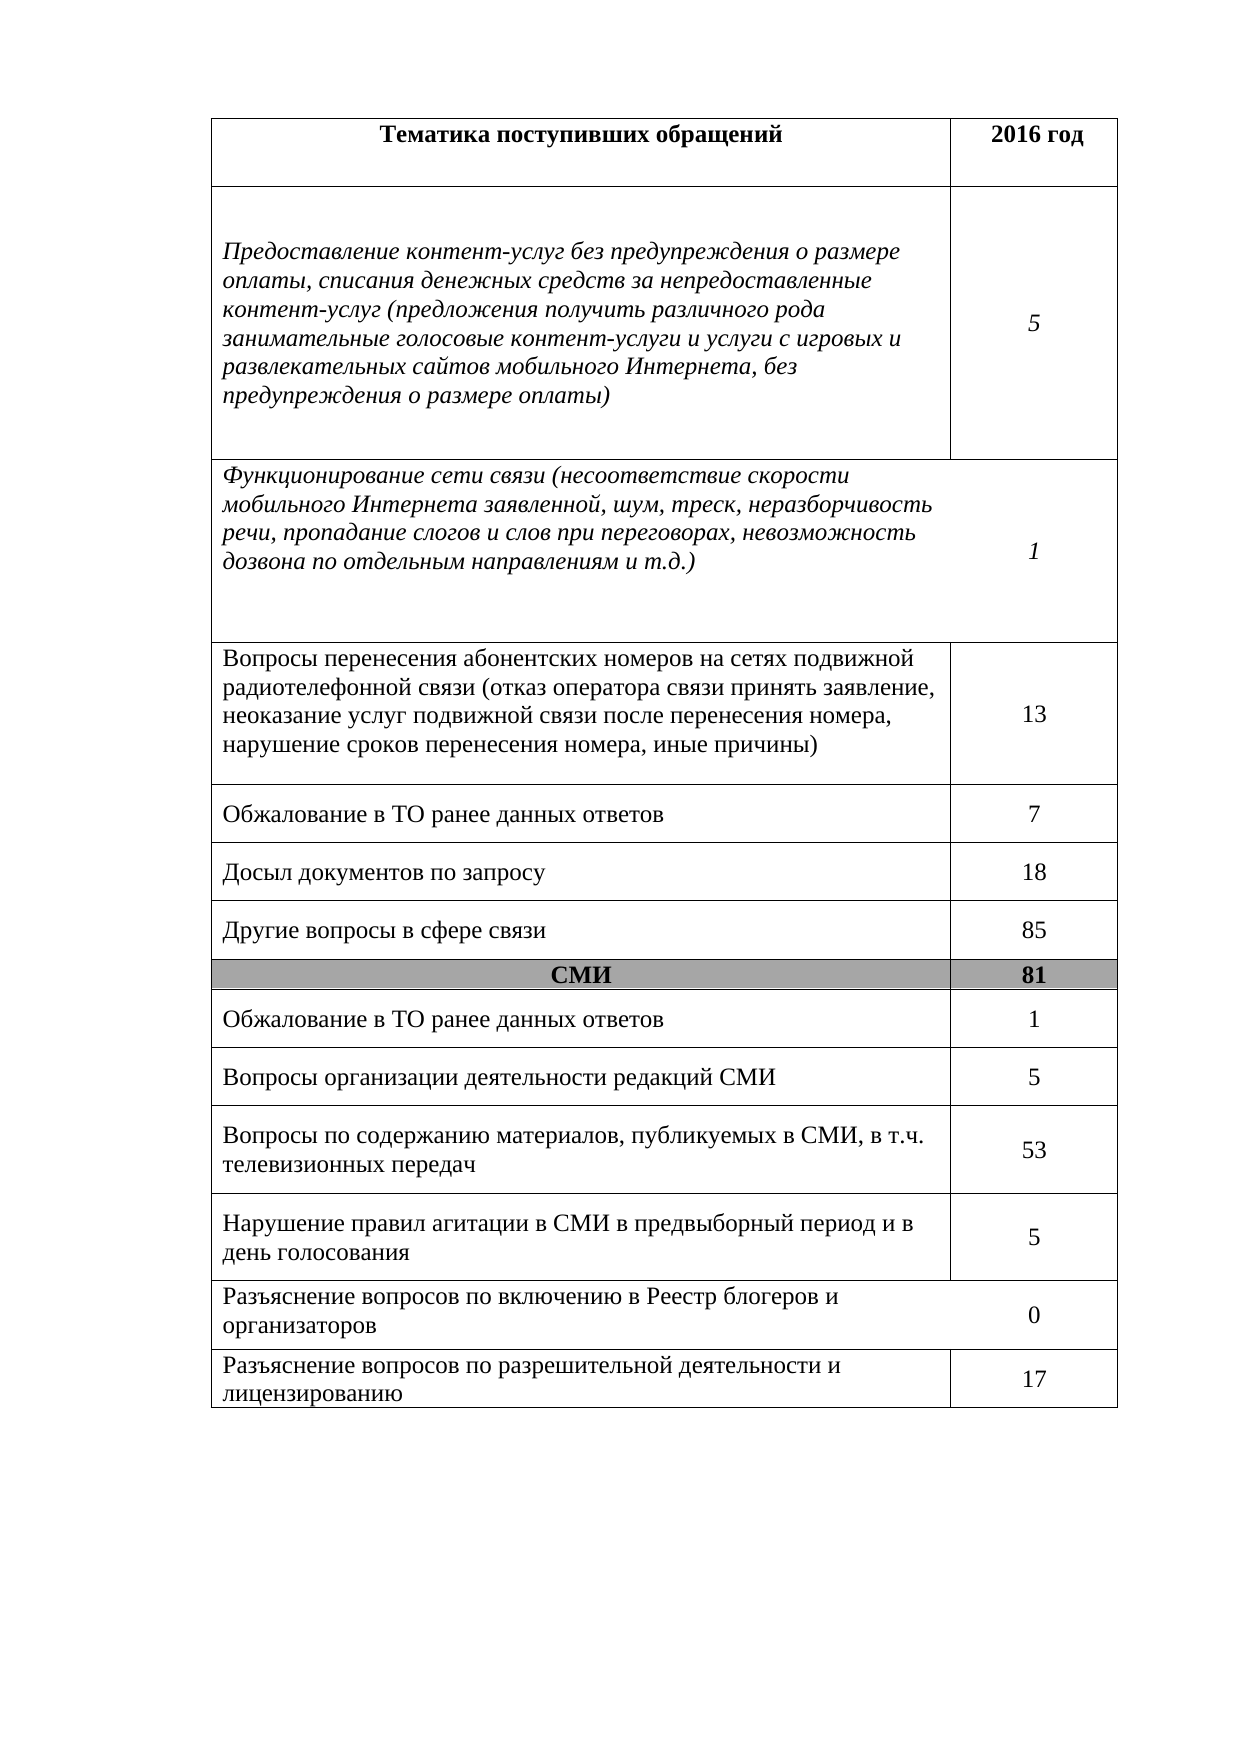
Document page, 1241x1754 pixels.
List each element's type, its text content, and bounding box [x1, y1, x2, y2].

table_cell Вопросы перенесения абонентских номеров на сетях подвижной радиотелефонной связи (отказ оператора связи принять заявление, неоказание услуг подвижной связи после перенесения номера, нарушение сроков перенесения номера, иные причины) [212, 643, 950, 784]
table_cell 18 [951, 843, 1117, 900]
table_cell 7 [951, 785, 1117, 842]
table_cell СМИ [212, 960, 950, 988]
table_cell Нарушение правил агитации в СМИ в предвыборный период и в день голосования [212, 1194, 950, 1280]
table_cell Разъяснение вопросов по разрешительной деятельности и лицензированию [212, 1350, 950, 1407]
table_cell Досыл документов по запросу [212, 843, 950, 900]
table_header 2016 год [951, 119, 1117, 186]
table_cell Предоставление контент-услуг без предупреждения о размере оплаты, списания денежных средств за непредоставленные контент-услуг (предложения получить различного рода занимательные голосовые контент-услуги и услуги с игровых и развлекательных сайтов мобильного Интернета, без предупреждения о размере оплаты) [212, 187, 950, 459]
table_cell Обжалование в ТО ранее данных ответов [212, 990, 950, 1047]
table_cell Обжалование в ТО ранее данных ответов [212, 785, 950, 842]
table_cell Разъяснение вопросов по включению в Реестр блогеров и организаторов [212, 1281, 951, 1349]
table_cell Другие вопросы в сфере связи [212, 901, 950, 959]
table_cell Вопросы по содержанию материалов, публикуемых в СМИ, в т.ч. телевизионных передач [212, 1106, 950, 1192]
table_cell 1 [951, 990, 1117, 1047]
table_cell Функционирование сети связи (несоответствие скорости мобильного Интернета заявленной, шум, треск, неразборчивость речи, пропадание слогов и слов при переговорах, невозможность дозвона по отдельным направлениям и т.д.) [212, 460, 951, 642]
table_header Тематика поступивших обращений [212, 119, 950, 186]
table_cell 13 [951, 643, 1117, 784]
table_cell 5 [951, 1194, 1117, 1280]
table_cell 81 [951, 960, 1117, 988]
table_cell 0 [951, 1281, 1117, 1349]
table_cell 5 [951, 187, 1117, 459]
table_cell 17 [951, 1350, 1117, 1407]
table_cell 85 [951, 901, 1117, 959]
table_cell Вопросы организации деятельности редакций СМИ [212, 1048, 950, 1105]
table_cell 5 [951, 1048, 1117, 1105]
table_cell 53 [951, 1106, 1117, 1192]
table_cell 1 [951, 460, 1117, 642]
